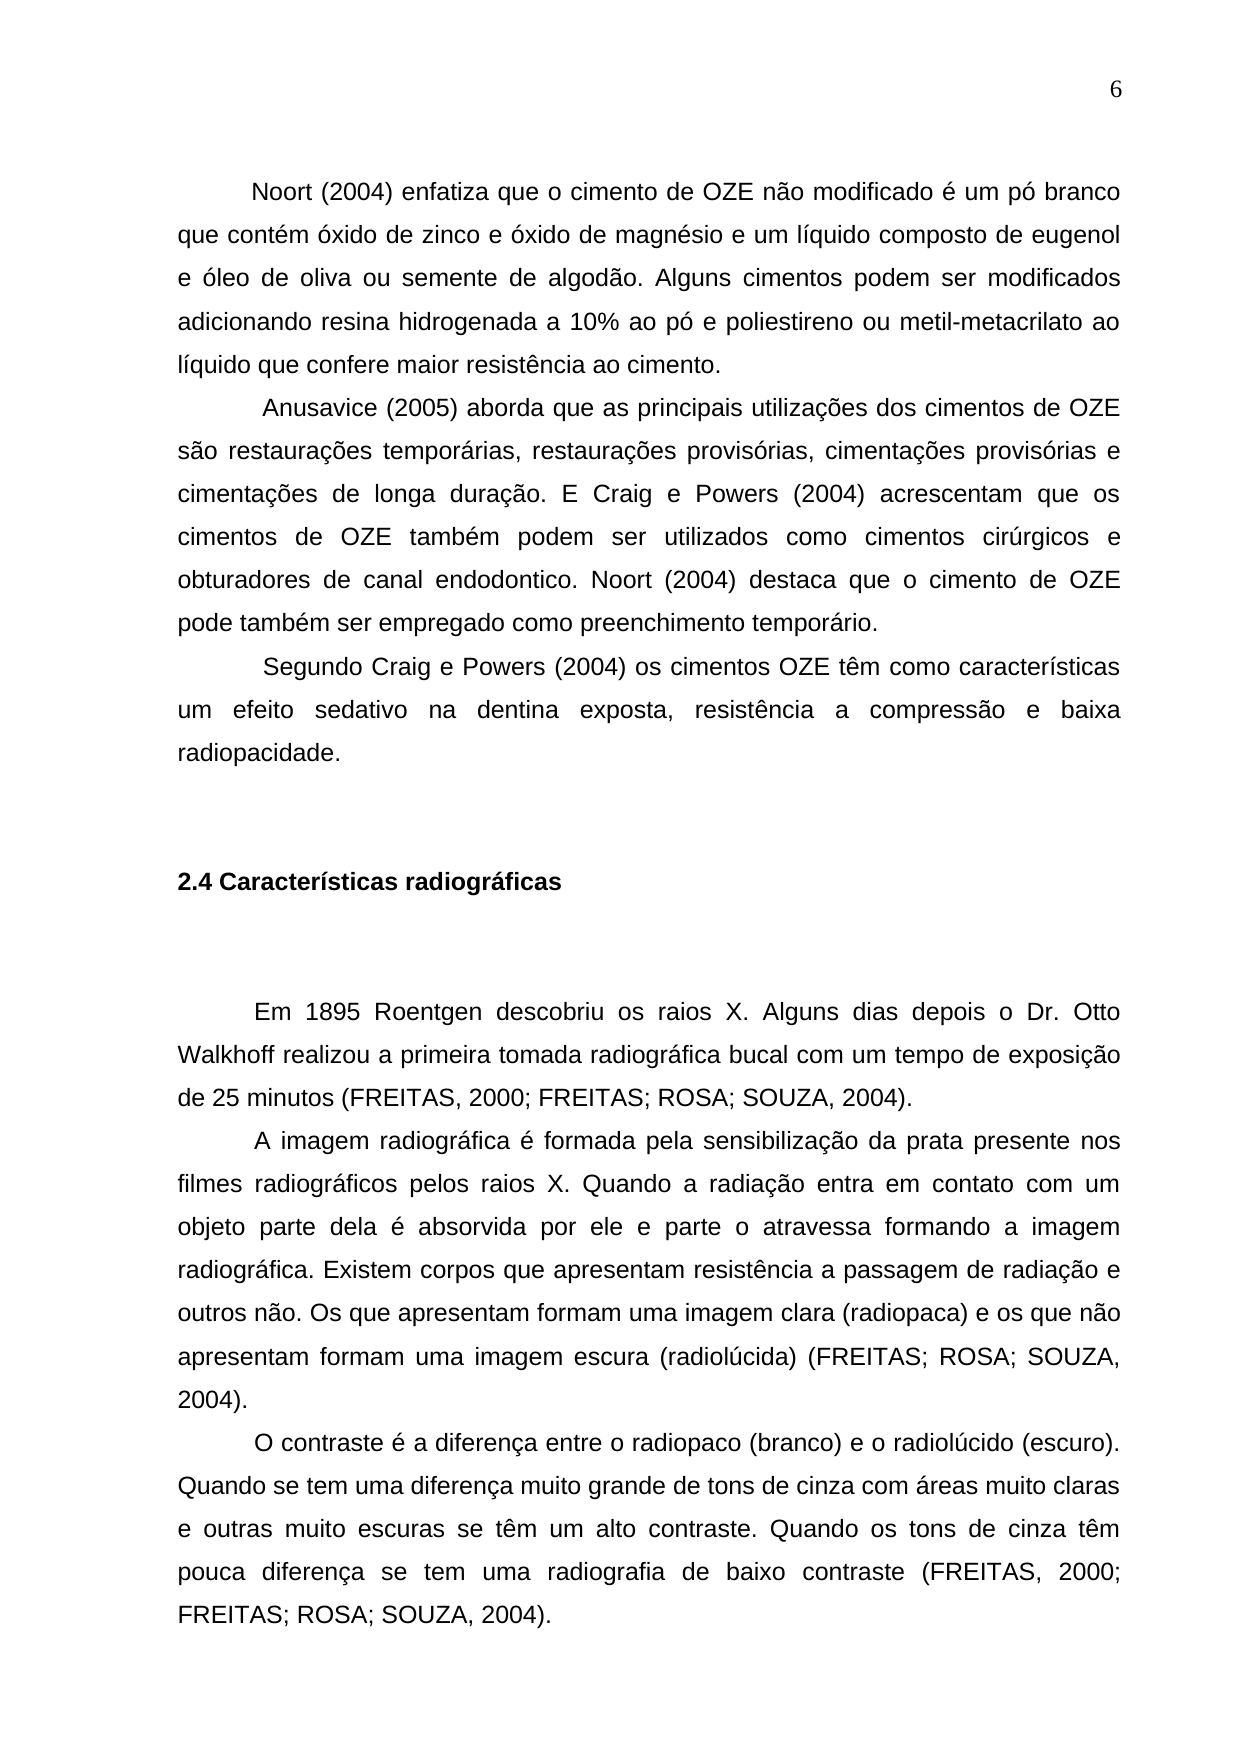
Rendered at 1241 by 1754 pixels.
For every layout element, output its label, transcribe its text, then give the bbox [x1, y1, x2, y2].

text A imagem radiográfica é formada pela sensibilização da prata presente nos filmes radiográficos pelos raios X. Quando a radiação entra em contato com um objeto parte dela é absorvida por ele e parte o atravessa formando a imagem radiográfica. Existem corpos que apresentam resistência a passagem de radiação e outros não. Os que apresentam formam uma imagem clara (radiopaca) e os que não apresentam formam uma imagem escura (radiolúcida) (FREITAS; ROSA; SOUZA, 2004). [177, 1126, 1122, 1413]
text Segundo Craig e Powers (2004) os cimentos OZE têm como características um efeito sedativo na dentina exposta, resistência a compressão e baixa radiopacidade. [177, 652, 1122, 767]
text O contraste é a diferença entre o radiopaco (branco) e o radiolúcido (escuro). Quando se tem uma diferença muito grande de tons de cinza com áreas muito claras e outras muito escuras se têm um alto contraste. Quando os tons de cinza têm pouca diferença se tem uma radiografia de baixo contraste (FREITAS, 2000; FREITAS; ROSA; SOUZA, 2004). [177, 1428, 1122, 1629]
text Anusavice (2005) aborda que as principais utilizações dos cimentos de OZE são restaurações temporárias, restaurações provisórias, cimentações provisórias e cimentações de longa duração. E Craig e Powers (2004) acrescentam que os cimentos de OZE também podem ser utilizados como cimentos cirúrgicos e obturadores de canal endodontico. Noort (2004) destaca que o cimento de OZE pode também ser empregado como preenchimento temporário. [177, 393, 1122, 637]
text 2.4 Características radiográficas [177, 867, 1122, 896]
text Em 1895 Roentgen descobriu os raios X. Alguns dias depois o Dr. Otto Walkhoff realizou a primeira tomada radiográfica bucal com um tempo de exposição de 25 minutos (FREITAS, 2000; FREITAS; ROSA; SOUZA, 2004). [177, 997, 1122, 1112]
text Noort (2004) enfatiza que o cimento de OZE não modificado é um pó branco que contém óxido de zinco e óxido de magnésio e um líquido composto de eugenol e óleo de oliva ou semente de algodão. Alguns cimentos podem ser modificados adicionando resina hidrogenada a 10% ao pó e poliestireno ou metil-metacrilato ao líquido que confere maior resistência ao cimento. [177, 177, 1122, 378]
